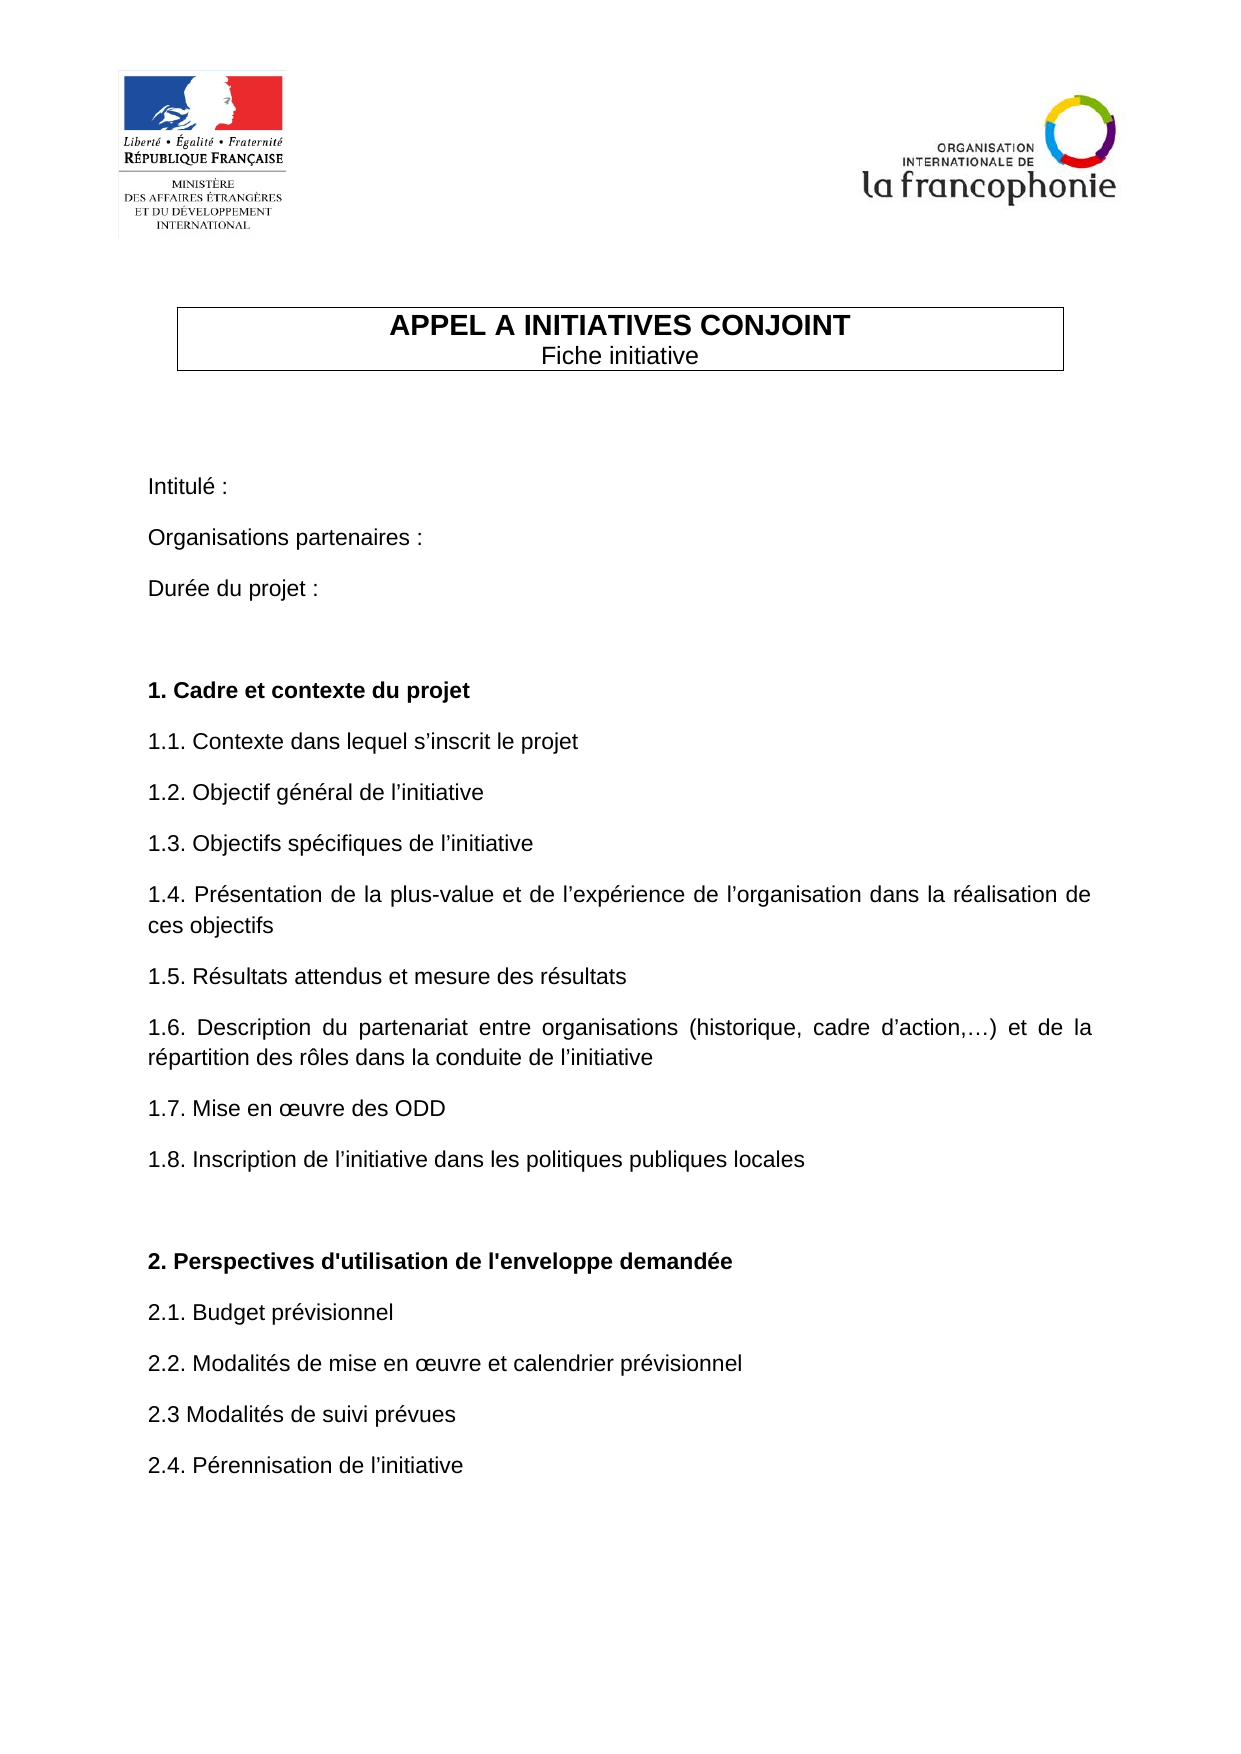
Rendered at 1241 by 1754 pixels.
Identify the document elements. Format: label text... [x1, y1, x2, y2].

text 1. Cadre et contexte du projet [148, 677, 1093, 704]
text 1.3. Objectifs spécifiques de l’initiative [148, 830, 1093, 857]
text 1.1. Contexte dans lequel s’inscrit le projet [148, 728, 1093, 755]
text Organisations partenaires : [148, 524, 1093, 551]
text 1.4. Présentation de la plus-value et de l’expérience de l’organisation dans la réalisation de ces objectifs [148, 881, 1093, 938]
text 1.6. Description du partenariat entre organisations (historique, cadre d’action,…) et de la répartition des rôles dans la conduite de l’initiative [148, 1014, 1093, 1070]
text 1.8. Inscription de l’initiative dans les politiques publiques locales [148, 1146, 1093, 1172]
text 2.4. Pérennisation de l’initiative [148, 1452, 1093, 1479]
text Intitulé : [148, 473, 1093, 499]
text 1.2. Objectif général de l’initiative [148, 779, 1093, 806]
picture [837, 69, 1139, 222]
text 2.1. Budget prévisionnel [148, 1299, 1093, 1326]
text 1.7. Mise en œuvre des ODD [148, 1095, 1093, 1121]
text 2.2. Modalités de mise en œuvre et calendrier prévisionnel [148, 1350, 1093, 1377]
table_header APPEL A INITIATIVES CONJOINT [178, 308, 1063, 341]
text 1.5. Résultats attendus et mesure des résultats [148, 963, 1093, 989]
picture [117, 70, 286, 236]
table_cell Fiche initiative [178, 341, 1063, 370]
text 2. Perspectives d'utilisation de l'enveloppe demandée [148, 1248, 1093, 1274]
text 2.3 Modalités de suivi prévues [148, 1401, 1093, 1428]
text Durée du projet : [148, 575, 1093, 602]
